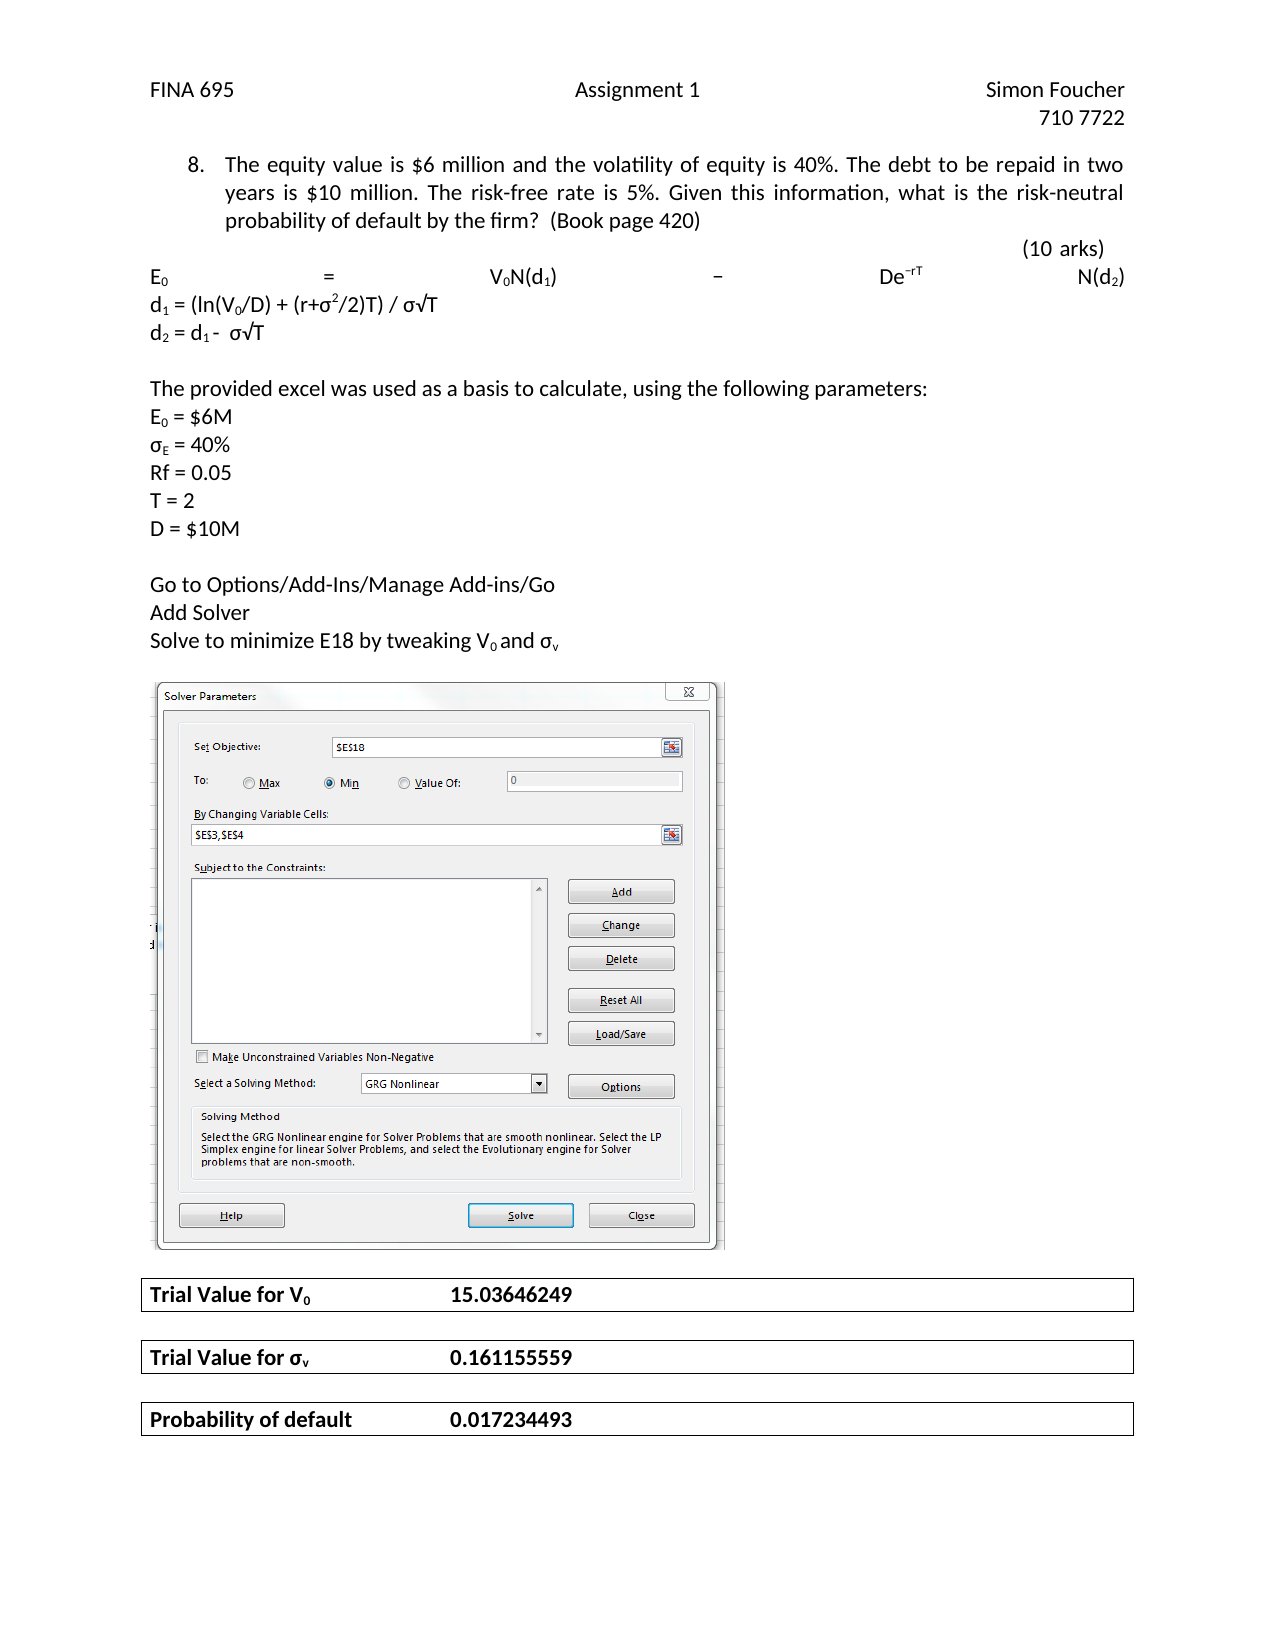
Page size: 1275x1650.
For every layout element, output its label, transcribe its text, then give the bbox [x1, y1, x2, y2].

text E0 = V0N(d1) − De−rT N(d2) d1 = (ln(V0/D) + (r+σ2/2)T) / σ√T [150, 262, 1125, 318]
list The equity value is $6 million and the volatility of equity is 40%. The debt to be repaid in two years is $10 million. The risk-free rate is 5%. Given this information, what is the risk-neutral probability of default by the firm? (Book page 420) [187, 150, 1125, 234]
text T = 2 [150, 486, 1125, 514]
text Probability of default 0.017234493 [142, 1403, 1133, 1435]
text E0 = $6M [150, 402, 1125, 430]
text d2 = d1 - σ√T [150, 318, 1125, 346]
text The provided excel was used as a basis to calculate, using the following parameters: [150, 374, 1125, 402]
text σE = 40% [150, 430, 1125, 458]
text Go to Options/Add-Ins/Manage Add-ins/Go [150, 570, 1125, 598]
text Rf = 0.05 [150, 458, 1125, 486]
text Trial Value for σv 0.161155559 [142, 1341, 1133, 1373]
text Solve to minimize E18 by tweaking V0 and σv [150, 626, 1125, 654]
text Trial Value for V0 15.03646249 [142, 1279, 1133, 1311]
text D = $10M [150, 514, 1125, 542]
list arks) [1022, 234, 1125, 262]
text Add Solver [150, 598, 1125, 626]
picture [150, 682, 725, 1250]
